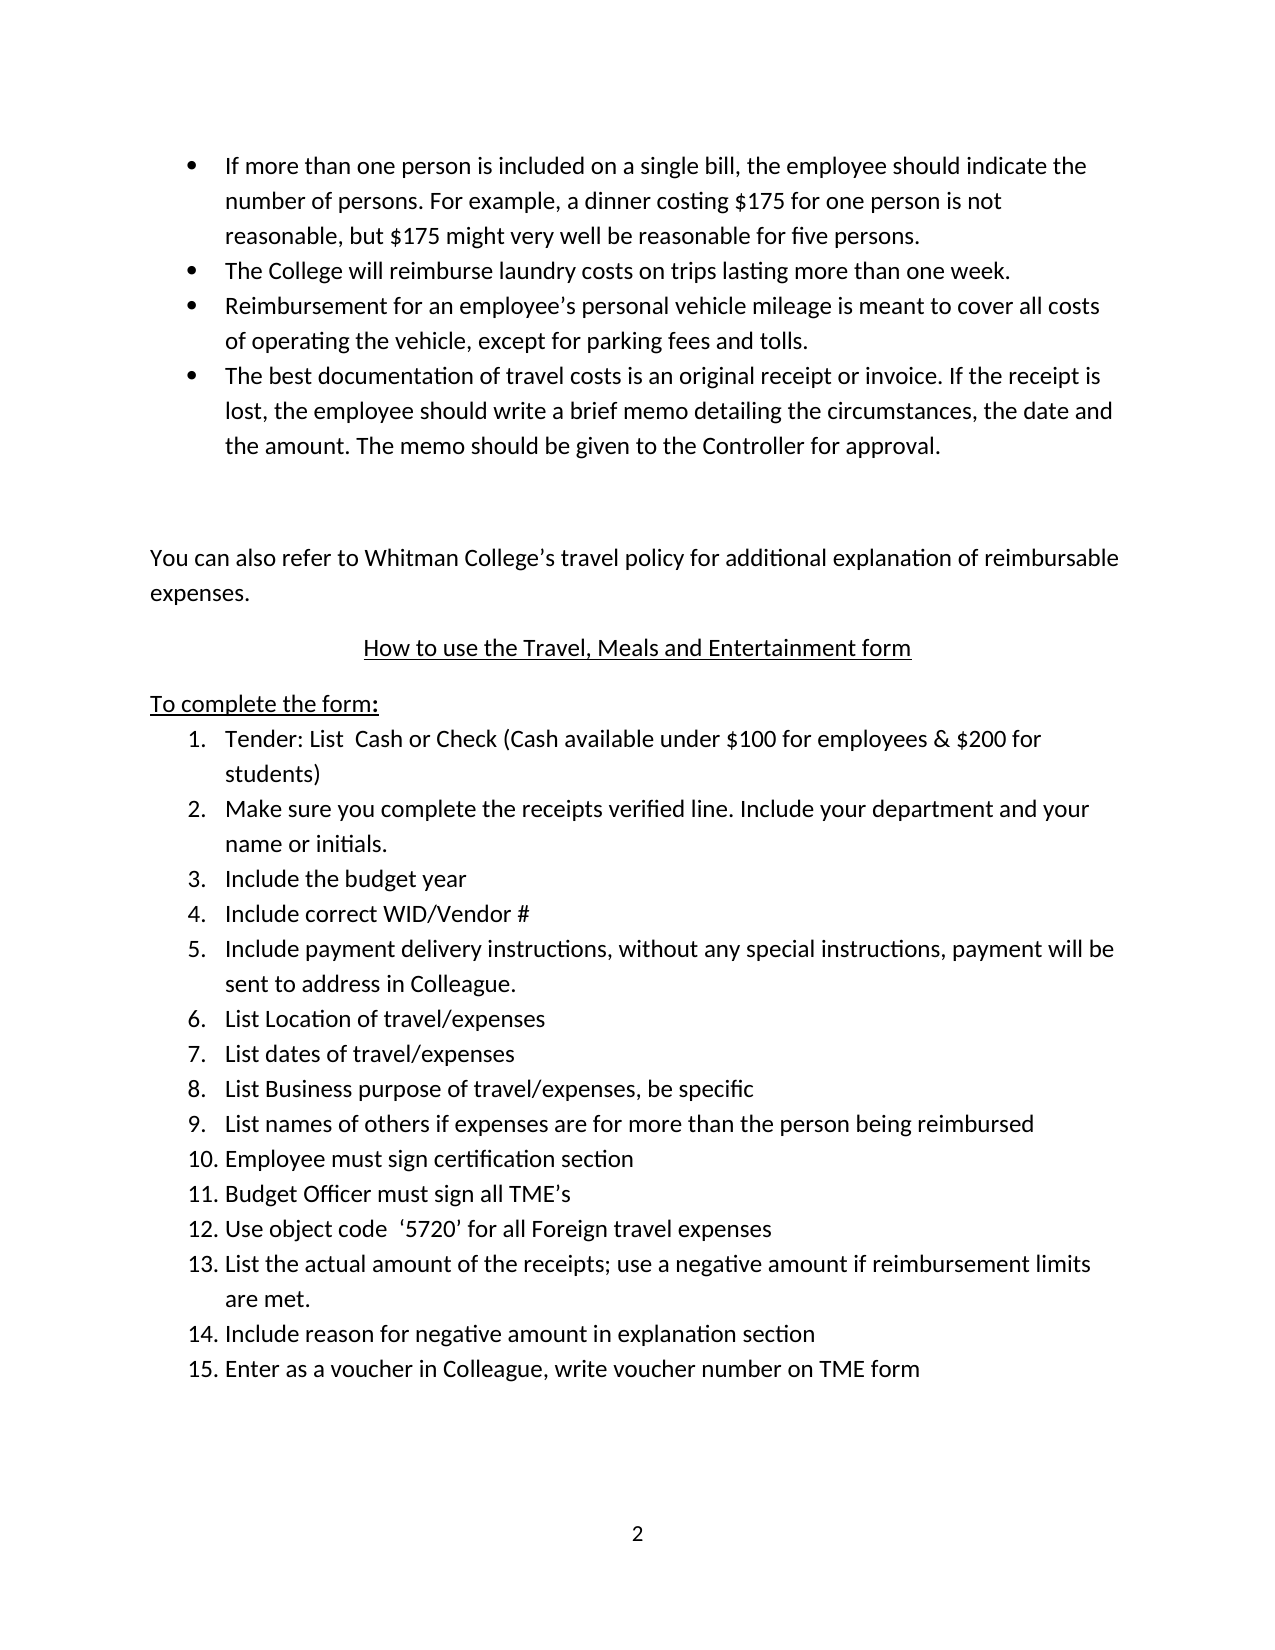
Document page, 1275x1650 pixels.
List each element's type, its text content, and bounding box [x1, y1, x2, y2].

list Employee must sign certification section [187, 1143, 1125, 1174]
text How to use the Travel, Meals and Entertainment form [150, 632, 1125, 663]
list List Business purpose of travel/expenses, be specific [187, 1073, 1125, 1104]
list If more than one person is included on a single bill, the employee should indicate the number of persons. For example, a dinner costing $175 for one person is not reasonable, but $175 might very well be reasonable for five persons. [187, 150, 1125, 251]
list Reimbursement for an employee’s personal vehicle mileage is meant to cover all costs of operating the vehicle, except for parking fees and tolls. [187, 290, 1125, 356]
list List Location of travel/expenses [187, 1003, 1125, 1034]
list Include reason for negative amount in explanation section [187, 1318, 1125, 1349]
list Include payment delivery instructions, without any special instructions, payment will be sent to address in Colleague. [187, 933, 1125, 999]
list List the actual amount of the receipts; use a negative amount if reimbursement limits are met. [187, 1248, 1125, 1314]
list The best documentation of travel costs is an original receipt or invoice. If the receipt is lost, the employee should write a brief memo detailing the circumstances, the date and the amount. The memo should be given to the Controller for approval. [187, 360, 1125, 461]
list Budget Officer must sign all TME’s [187, 1178, 1125, 1209]
list Tender: List Cash or Check (Cash available under $100 for employees & $200 for students) [187, 723, 1125, 789]
list Include correct WID/Vendor # [187, 898, 1125, 929]
list Enter as a voucher in Colleague, write voucher number on TME form [187, 1353, 1125, 1384]
list List dates of travel/expenses [187, 1038, 1125, 1069]
list Use object code ‘5720’ for all Foreign travel expenses [187, 1213, 1125, 1244]
text To complete the form: [150, 688, 1125, 719]
list Include the budget year [187, 863, 1125, 894]
text You can also refer to Whitman College’s travel policy for additional explanation of reimbursable expenses. [150, 542, 1125, 607]
list The College will reimburse laundry costs on trips lasting more than one week. [187, 255, 1125, 286]
list Make sure you complete the receipts verified line. Include your department and your name or initials. [187, 793, 1125, 859]
list List names of others if expenses are for more than the person being reimbursed [187, 1108, 1125, 1139]
